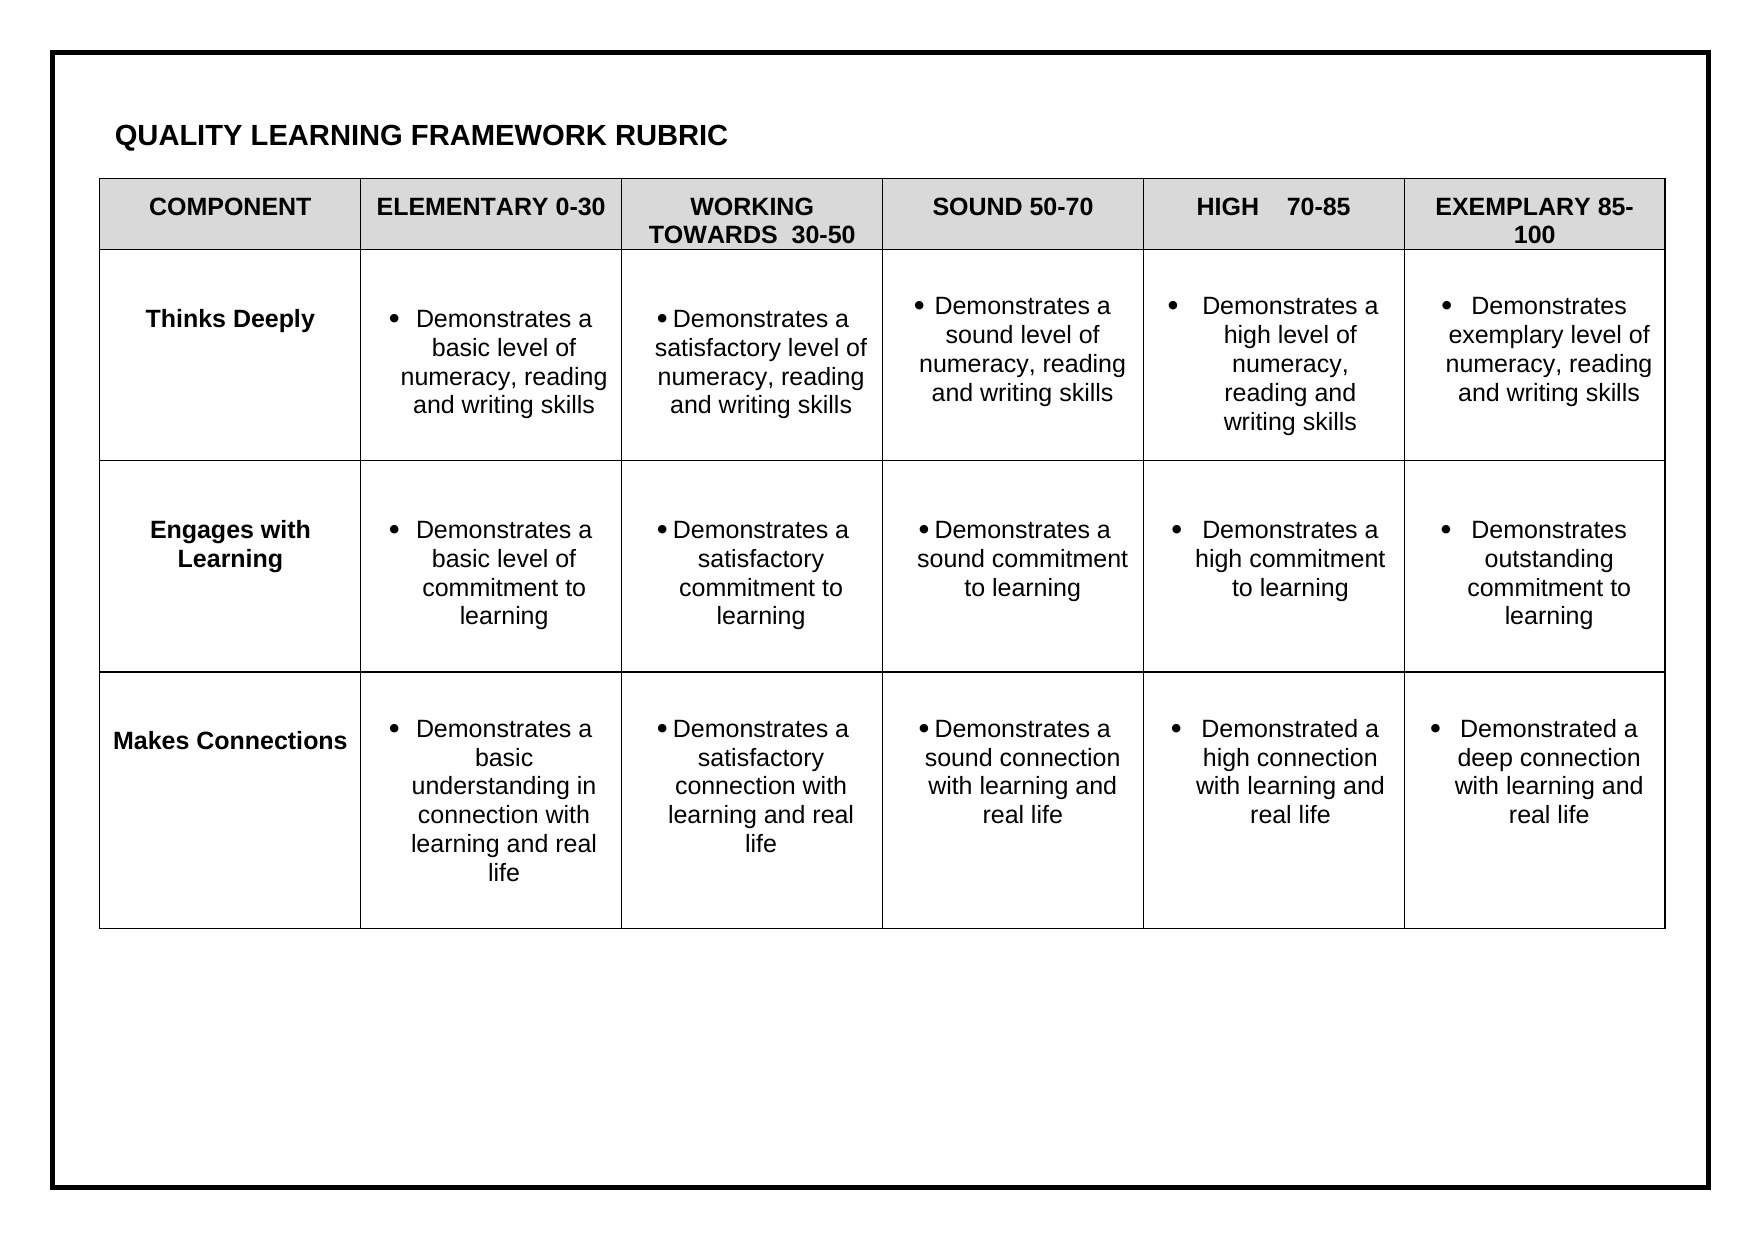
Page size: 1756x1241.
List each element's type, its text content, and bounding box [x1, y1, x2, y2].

table_cell Demonstrates a satisfactory commitment to learning [622, 461, 882, 671]
table_cell Demonstrates a sound commitment to learning [883, 461, 1143, 671]
table_header HIGH 70-85 [1144, 179, 1404, 249]
table_cell Demonstrates a basic level of commitment to learning [361, 461, 621, 671]
table_header WORKING TOWARDS 30-50 [622, 179, 882, 249]
table_cell Makes Connections [100, 673, 360, 927]
table_cell Demonstrates a basic understanding in connection with learning and real life [361, 673, 621, 927]
table_header ELEMENTARY 0-30 [361, 179, 621, 249]
table_cell Demonstrated a high connection with learning and real life [1144, 673, 1404, 927]
text QUALITY LEARNING FRAMEWORK RUBRIC [114, 118, 1706, 152]
table_header EXEMPLARY 85-100 [1405, 179, 1664, 249]
table_cell Demonstrates exemplary level of numeracy, reading and writing skills [1405, 250, 1664, 460]
table_cell Demonstrates a high commitment to learning [1144, 461, 1404, 671]
table_cell Demonstrates a basic level of numeracy, reading and writing skills [361, 250, 621, 460]
table_cell Demonstrated a deep connection with learning and real life [1405, 673, 1664, 927]
table_cell Thinks Deeply [100, 250, 360, 460]
table_cell Demonstrates a satisfactory level of numeracy, reading and writing skills [622, 250, 882, 460]
table_cell Demonstrates a satisfactory connection with learning and real life [622, 673, 882, 927]
table_cell Demonstrates outstanding commitment to learning [1405, 461, 1664, 671]
table_cell Demonstrates a sound level of numeracy, reading and writing skills [883, 250, 1143, 460]
table_cell Demonstrates a sound connection with learning and real life [883, 673, 1143, 927]
table_cell Demonstrates a high level of numeracy, reading and writing skills [1144, 250, 1404, 460]
table_header SOUND 50-70 [883, 179, 1143, 249]
table_cell Engages with Learning [100, 461, 360, 671]
table_header COMPONENT [100, 179, 360, 249]
